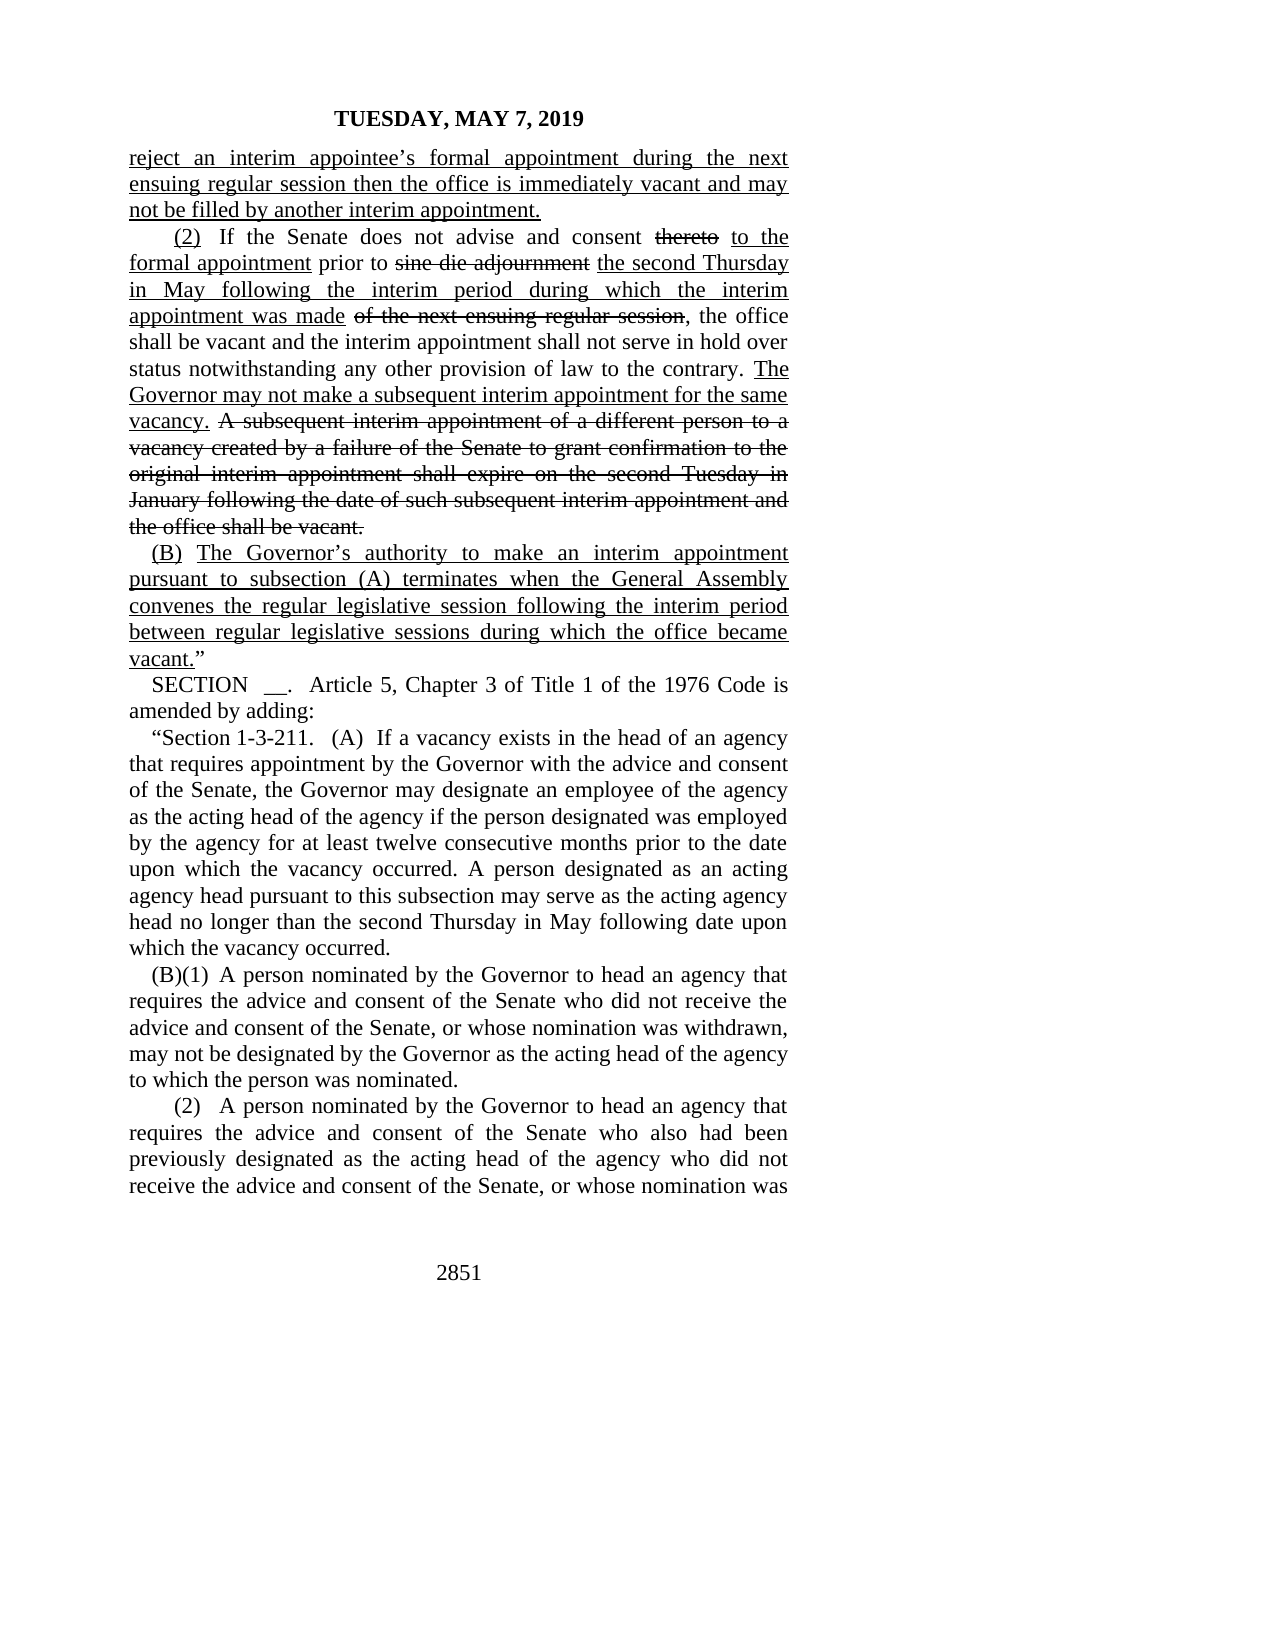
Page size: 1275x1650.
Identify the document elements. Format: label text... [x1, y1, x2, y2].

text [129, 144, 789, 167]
text SECTION __. Article 5, Chapter 3 of Title 1 of the 1976 Code is amended by adding: [129, 671, 789, 724]
text (B) The Governor’s authority to make an interim appointment pursuant to subsection (A) terminates when the General Assembly convenes the regular legislative session following the interim period between regular legislative sessions during which the office became vacant.” [129, 616, 789, 641]
text (B) The Governor’s authority to make an interim appointment pursuant to subsection (A) terminates when the General Assembly convenes the regular legislative session following the interim period between regular legislative sessions during which the office became vacant.” [129, 590, 789, 615]
text (B)(1) A person nominated by the Governor to head an agency that requires the advice and consent of the Senate who did not receive the advice and consent of the Senate, or whose nomination was withdrawn, may not be designated by the Governor as the acting head of the agency to which the person was nominated. [129, 961, 789, 1093]
text (B) The Governor’s authority to make an interim appointment pursuant to subsection (A) terminates when the General Assembly convenes the regular legislative session following the interim period between regular legislative sessions during which the office became vacant.” [129, 642, 789, 671]
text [129, 168, 789, 193]
text (B) The Governor’s authority to make an interim appointment pursuant to subsection (A) terminates when the General Assembly convenes the regular legislative session following the interim period between regular legislative sessions during which the office became vacant.” [129, 539, 789, 588]
text (2) If the Senate does not advise and consent thereto to the formal appointment prior to sine die adjournment the second Thursday in May following the interim period during which the interim appointment was made of the next ensuing regular session, the office shall be vacant and the interim appointment shall not serve in hold over status notwithstanding any other provision of law to the contrary. The Governor may not make a subsequent interim appointment for the same vacancy. A subsequent interim appointment of a different person to a vacancy created by a failure of the Senate to grant confirmation to the original interim appointment shall expire on the second Tuesday in January following the date of such subsequent interim appointment and the office shall be vacant. [129, 223, 789, 299]
text “Section 1-3-211. (A) If a vacancy exists in the head of an agency that requires appointment by the Governor with the advice and consent of the Senate, the Governor may designate an employee of the agency as the acting head of the agency if the person designated was employed by the agency for at least twelve consecutive months prior to the date upon which the vacancy occurred. A person designated as an acting agency head pursuant to this subsection may serve as the acting agency head no longer than the second Thursday in May following date upon which the vacancy occurred. [129, 724, 789, 961]
text (2) If the Senate does not advise and consent thereto to the formal appointment prior to sine die adjournment the second Thursday in May following the interim period during which the interim appointment was made of the next ensuing regular session, the office shall be vacant and the interim appointment shall not serve in hold over status notwithstanding any other provision of law to the contrary. The Governor may not make a subsequent interim appointment for the same vacancy. A subsequent interim appointment of a different person to a vacancy created by a failure of the Senate to grant confirmation to the original interim appointment shall expire on the second Tuesday in January following the date of such subsequent interim appointment and the office shall be vacant. [129, 300, 789, 501]
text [129, 1093, 789, 1198]
